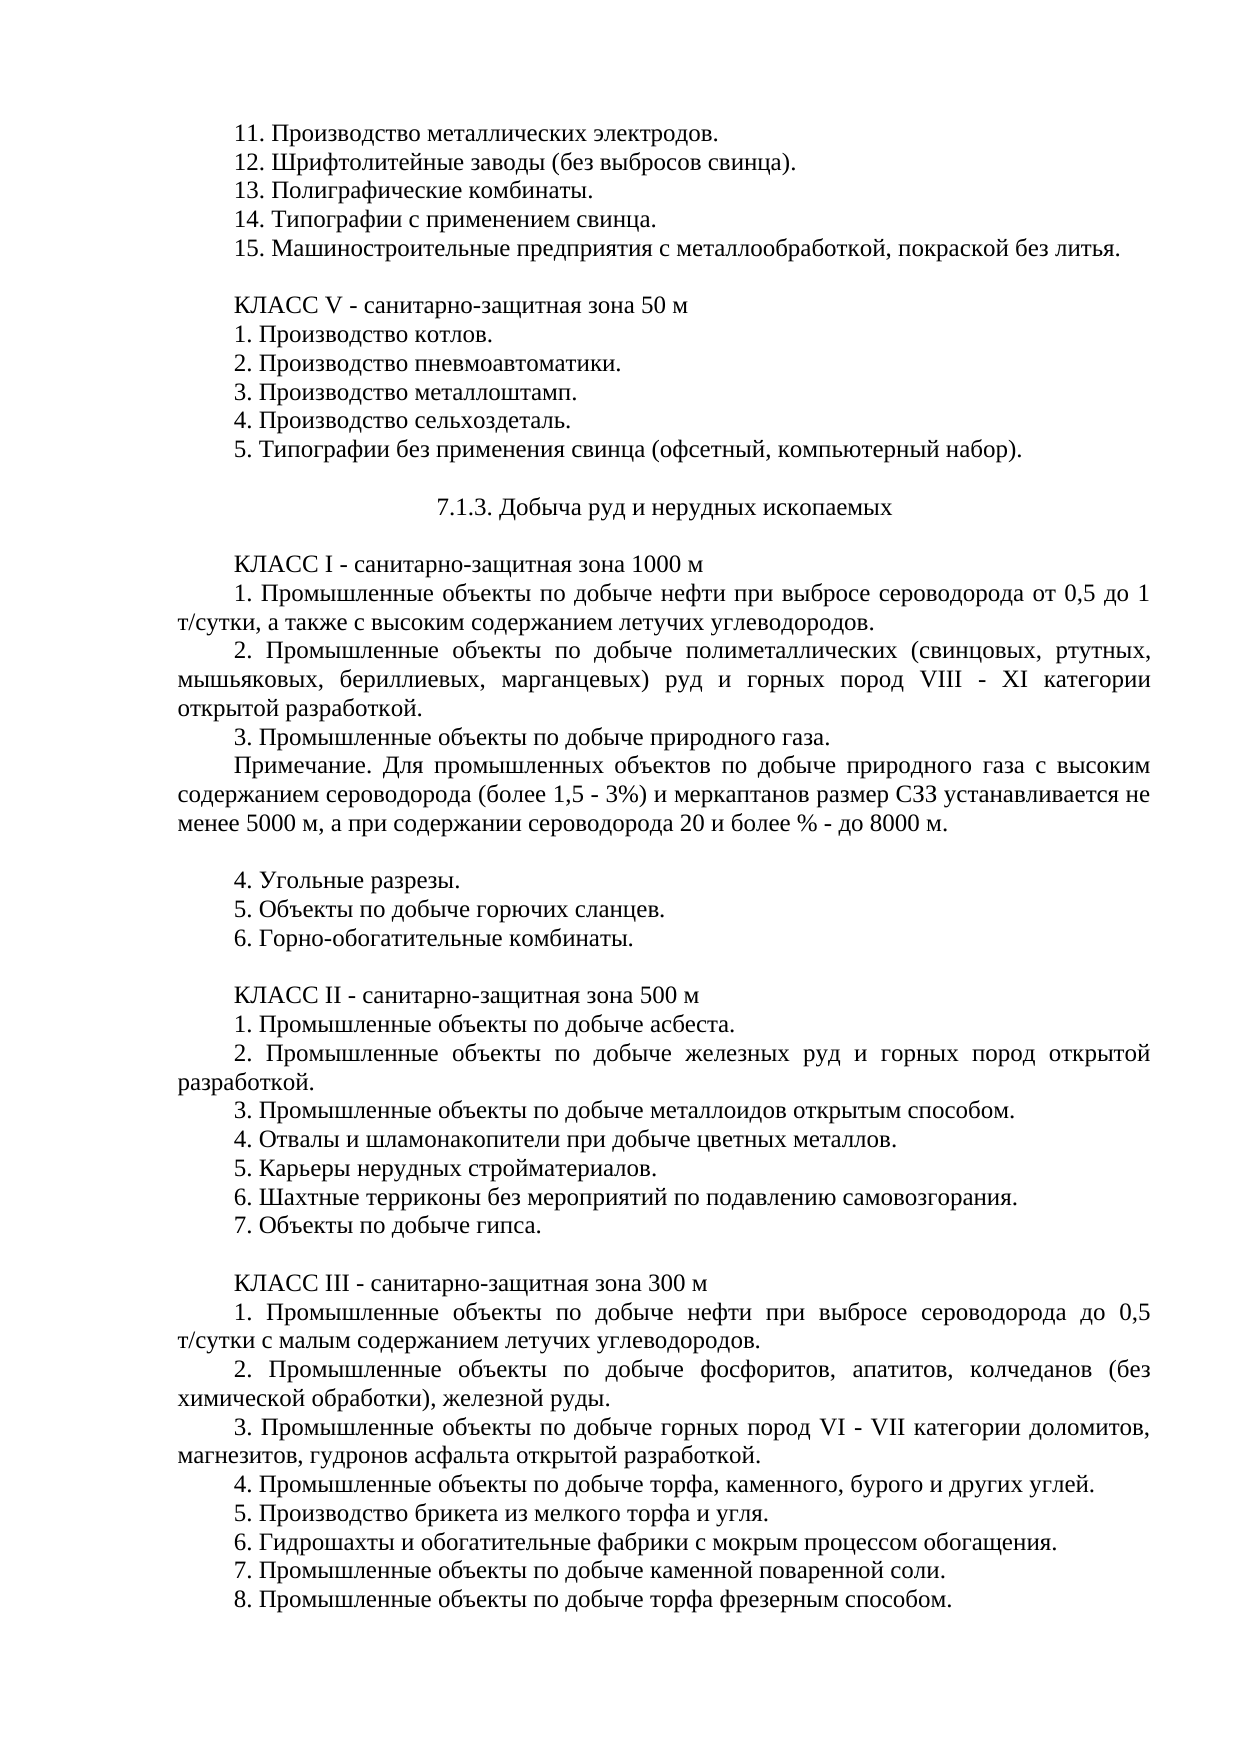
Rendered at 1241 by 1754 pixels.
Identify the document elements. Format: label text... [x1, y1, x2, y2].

text 6. Гидрошахты и обогатительные фабрики с мокрым процессом обогащения. [177, 1527, 1152, 1556]
text 8. Промышленные объекты по добыче торфа фрезерным способом. [177, 1584, 1152, 1613]
text 7. Промышленные объекты по добыче каменной поваренной соли. [177, 1556, 1152, 1584]
text 3. Производство металлоштамп. [177, 377, 1152, 406]
text 2. Промышленные объекты по добыче полиметаллических (свинцовых, ртутных, мышьяковых, бериллиевых, марганцевых) руд и горных пород VIII - XI категории открытой разработкой. [177, 636, 1152, 722]
text 5. Карьеры нерудных стройматериалов. [177, 1153, 1152, 1182]
text 6. Шахтные терриконы без мероприятий по подавлению самовозгорания. [177, 1182, 1152, 1211]
text 5. Объекты по добыче горючих сланцев. [177, 894, 1152, 923]
text Примечание. Для промышленных объектов по добыче природного газа с высоким содержанием сероводорода (более 1,5 - 3%) и меркаптанов размер СЗЗ устанавливается не менее 5000 м, а при содержании сероводорода 20 и более % - до 8000 м. [177, 751, 1152, 837]
text 7. Объекты по добыче гипса. [177, 1211, 1152, 1239]
text 7.1.3. Добыча руд и нерудных ископаемых [177, 492, 1152, 521]
text 3. Промышленные объекты по добыче металлоидов открытым способом. [177, 1096, 1152, 1124]
text 2. Промышленные объекты по добыче железных руд и горных пород открытой разработкой. [177, 1038, 1152, 1096]
text 14. Типографии с применением свинца. [177, 204, 1152, 233]
text 4. Производство сельхоздеталь. [177, 406, 1152, 434]
text 5. Типографии без применения свинца (офсетный, компьютерный набор). [177, 434, 1152, 463]
text 15. Машиностроительные предприятия с металлообработкой, покраской без литья. [177, 233, 1152, 262]
text 4. Отвалы и шламонакопители при добыче цветных металлов. [177, 1124, 1152, 1153]
text 13. Полиграфические комбинаты. [177, 176, 1152, 204]
text 3. Промышленные объекты по добыче горных пород VI - VII категории доломитов, магнезитов, гудронов асфальта открытой разработкой. [177, 1412, 1152, 1469]
text КЛАСС II - санитарно-защитная зона 500 м [177, 981, 1152, 1009]
text 6. Горно-обогатительные комбинаты. [177, 923, 1152, 952]
text 5. Производство брикета из мелкого торфа и угля. [177, 1498, 1152, 1527]
text 11. Производство металлических электродов. [177, 118, 1152, 147]
text 1. Промышленные объекты по добыче нефти при выбросе сероводорода до 0,5 т/сутки с малым содержанием летучих углеводородов. [177, 1297, 1152, 1354]
text 12. Шрифтолитейные заводы (без выбросов свинца). [177, 147, 1152, 176]
text КЛАСС I - санитарно-защитная зона 1000 м [177, 549, 1152, 578]
text 2. Производство пневмоавтоматики. [177, 348, 1152, 377]
text КЛАСС III - санитарно-защитная зона 300 м [177, 1268, 1152, 1297]
text 3. Промышленные объекты по добыче природного газа. [177, 722, 1152, 751]
text 4. Промышленные объекты по добыче торфа, каменного, бурого и других углей. [177, 1469, 1152, 1498]
text 1. Промышленные объекты по добыче нефти при выбросе сероводорода от 0,5 до 1 т/сутки, а также с высоким содержанием летучих углеводородов. [177, 578, 1152, 636]
text 4. Угольные разрезы. [177, 866, 1152, 894]
text КЛАСС V - санитарно-защитная зона 50 м [177, 291, 1152, 319]
text 2. Промышленные объекты по добыче фосфоритов, апатитов, колчеданов (без химической обработки), железной руды. [177, 1354, 1152, 1412]
text 1. Производство котлов. [177, 319, 1152, 348]
text 1. Промышленные объекты по добыче асбеста. [177, 1009, 1152, 1038]
